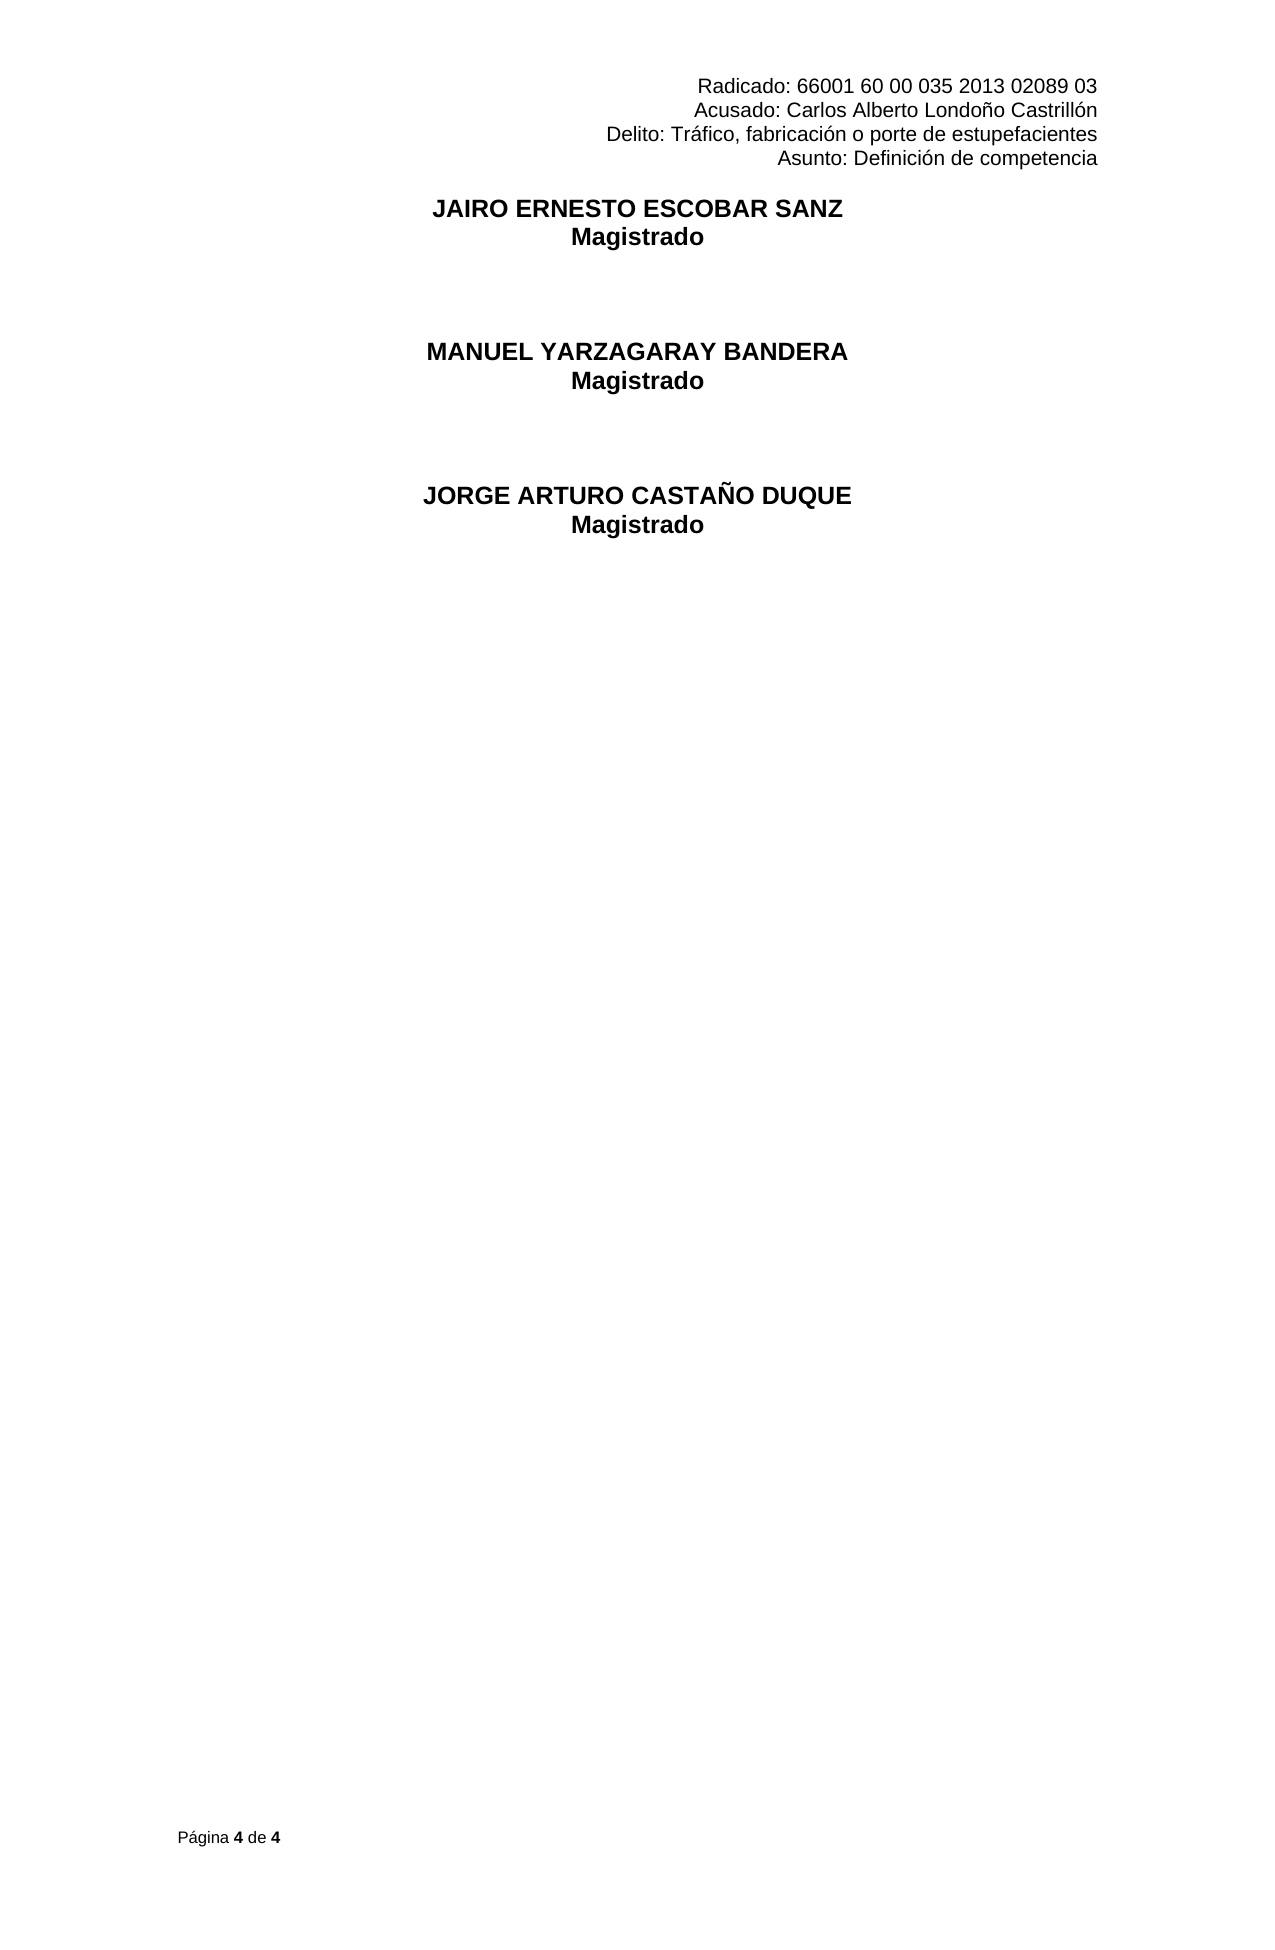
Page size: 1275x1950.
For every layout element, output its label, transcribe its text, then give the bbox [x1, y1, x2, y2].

text JAIRO ERNESTO ESCOBAR SANZ [177, 193, 1098, 222]
text Magistrado [177, 510, 1098, 538]
text Magistrado [177, 222, 1098, 251]
text Magistrado [177, 366, 1098, 395]
text MANUEL YARZAGARAY BANDERA [177, 337, 1098, 366]
text JORGE ARTURO CASTAÑO DUQUE [177, 481, 1098, 510]
